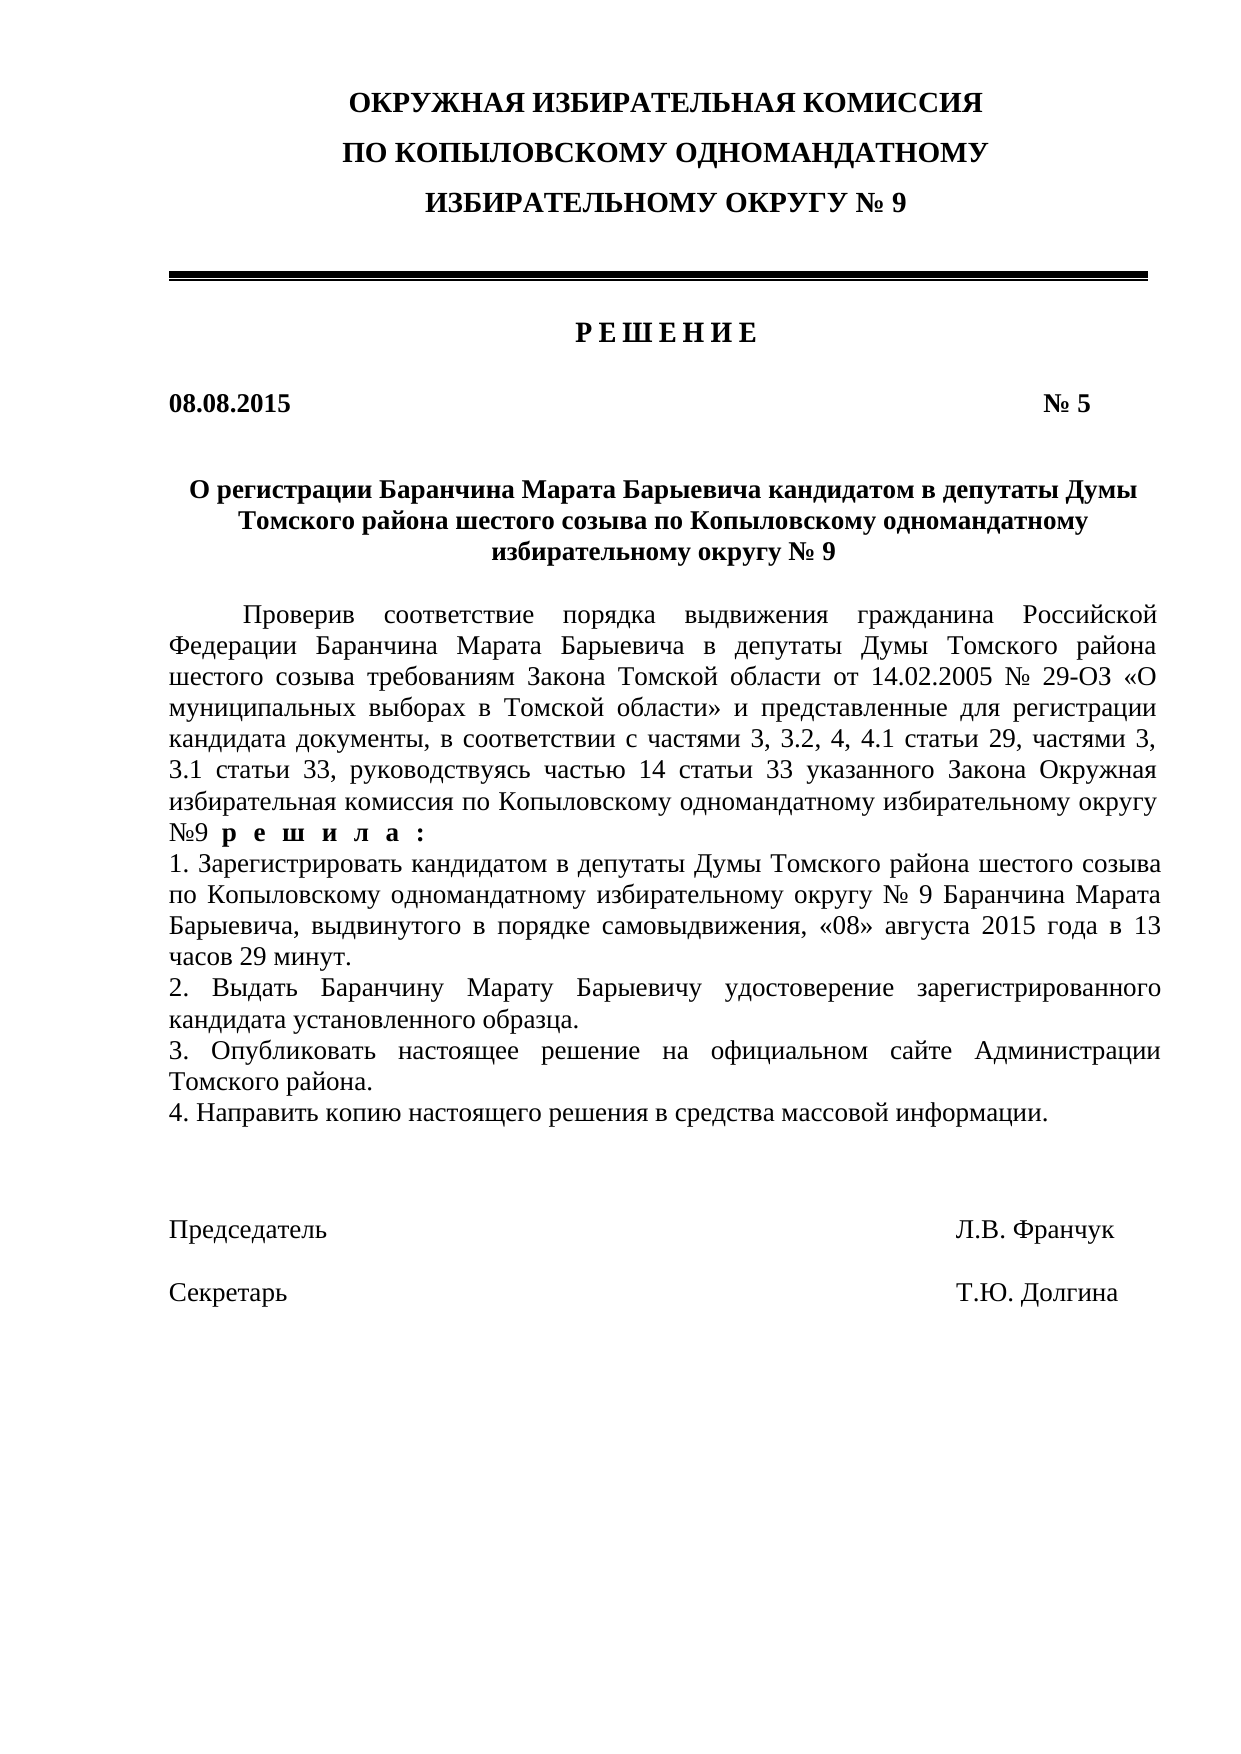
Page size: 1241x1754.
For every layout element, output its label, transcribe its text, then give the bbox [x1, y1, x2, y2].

subtitle Р Е Ш Е Н И Е [169, 318, 1162, 349]
text 1. Зарегистрировать кандидатом в депутаты Думы Томского района шестого созыва по Копыловскому одномандатному избирательному округу № 9 Баранчина Марата Барыевича, выдвинутого в порядке самовыдвижения, «08» августа 2015 года в 13 часов 29 минут. [169, 847, 1162, 972]
text 4. Направить копию настоящего решения в средства массовой информации. [169, 1096, 1162, 1127]
text 3. Опубликовать настоящее решение на официальном сайте Администрации Томского района. [169, 1034, 1162, 1096]
text 08.08.2015 № 5 [169, 387, 1162, 418]
text О регистрации Баранчина Марата Барыевича кандидатом в депутаты Думы Томского района шестого созыва по Копыловскому одномандатному избирательному округу № 9 [169, 473, 1158, 567]
text ИЗБИРАТЕЛЬНОМУ ОКРУГУ № 9 [169, 186, 1162, 219]
text ОКРУЖНАЯ ИЗБИРАТЕЛЬНАЯ КОМИССИЯ [169, 85, 1162, 118]
text Секретарь Т.Ю. Долгина [169, 1276, 1162, 1307]
text Проверив соответствие порядка выдвижения гражданина Российской Федерации Баранчина Марата Барыевича в депутаты Думы Томского района шестого созыва требованиям Закона Томской области от 14.02.2005 № 29-ОЗ «О муниципальных выборах в Томской области» и представленные для регистрации кандидата документы, в соответствии с частями 3, 3.2, 4, 4.1 статьи 29, частями 3, 3.1 статьи 33, руководствуясь частью 14 статьи 33 указанного Закона Окружная избирательная комиссия по Копыловскому одномандатному избирательному округу №9 решила: [169, 598, 1158, 847]
text Председатель Л.В. Франчук [169, 1214, 1162, 1245]
text ПО КОПЫЛОВСКОМУ ОДНОМАНДАТНОМУ [169, 135, 1162, 169]
text 2. Выдать Баранчину Марату Барыевичу удостоверение зарегистрированного кандидата установленного образца. [169, 972, 1162, 1034]
